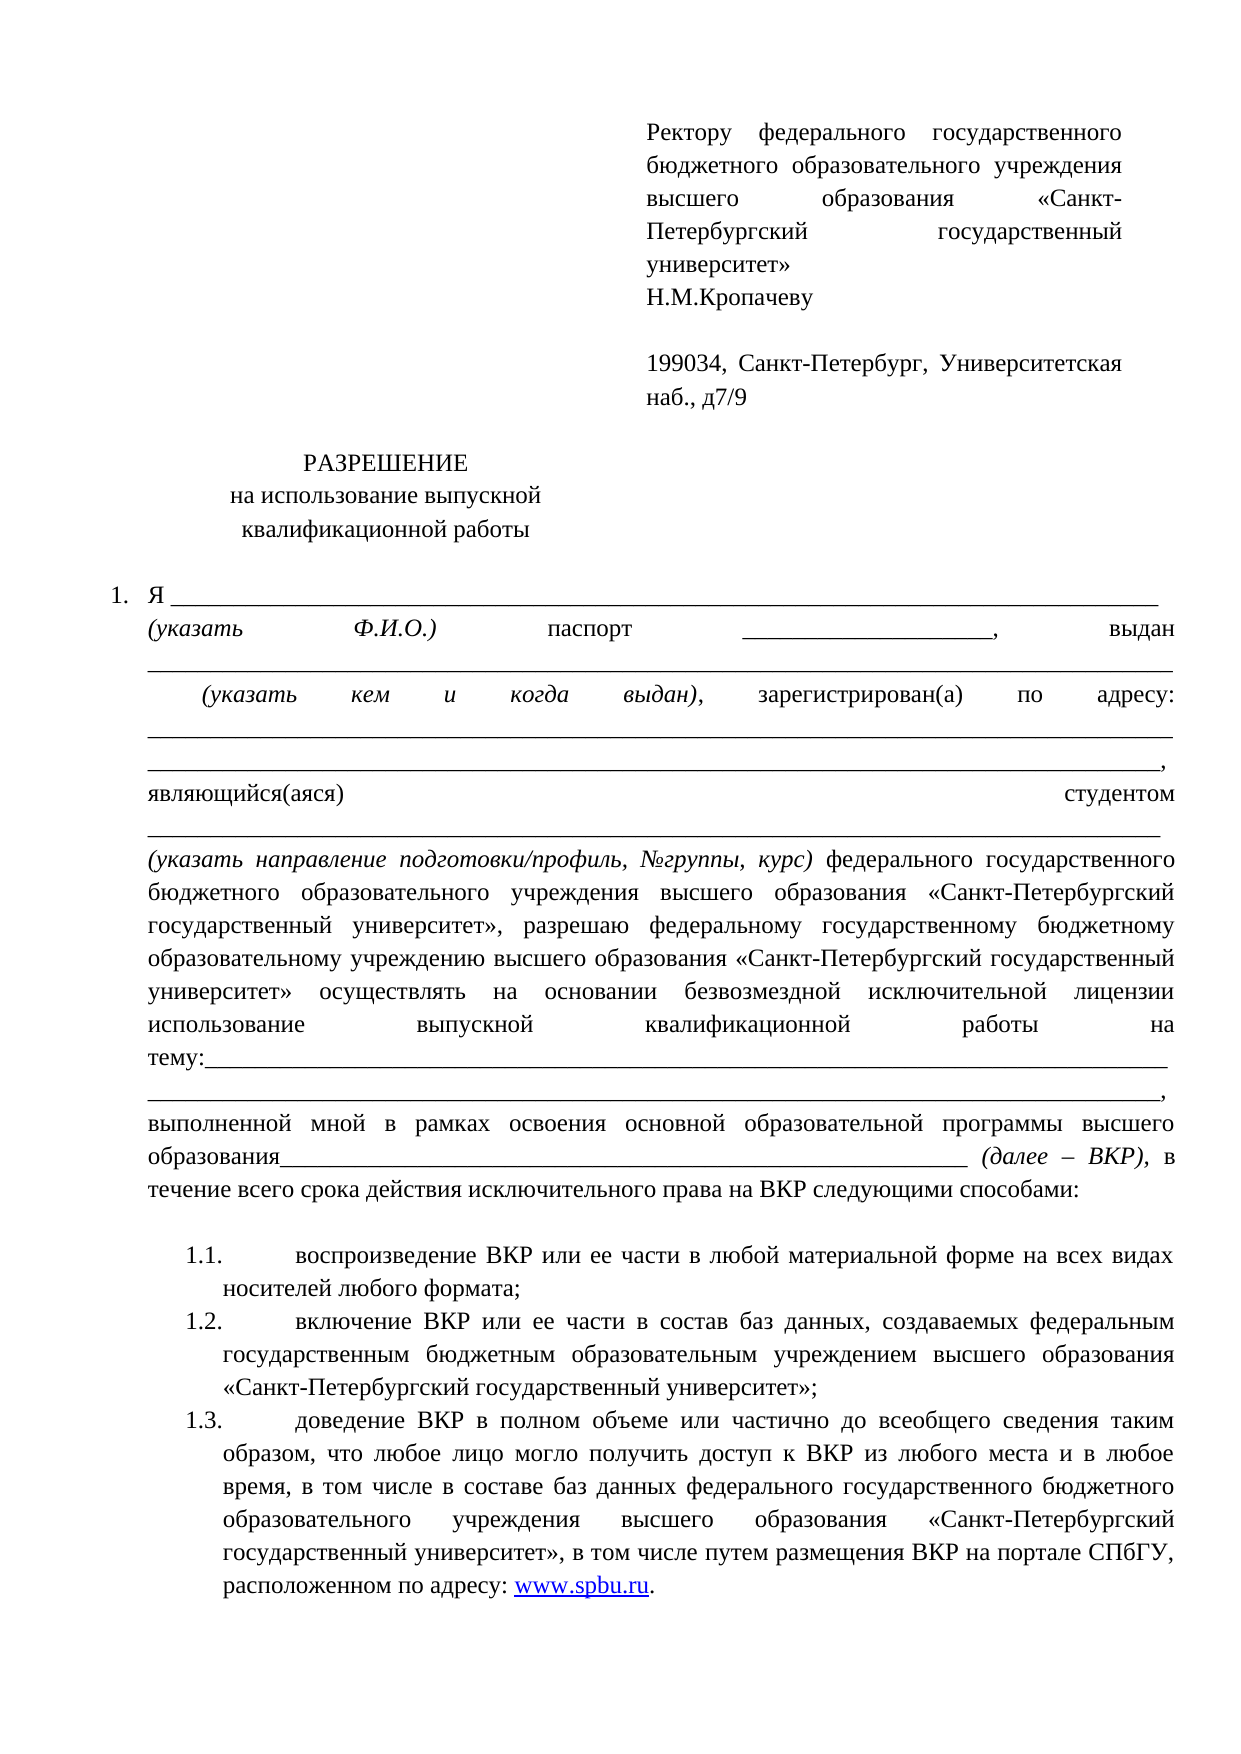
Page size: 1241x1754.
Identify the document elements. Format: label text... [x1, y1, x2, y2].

table_header Ректору федерального государственного бюджетного образовательного учреждения высшего образования «Санкт-Петербургский государственный университет» Н.М.Кропачеву 199034, Санкт-Петербург, Университетская наб., д7/9 [635, 118, 1133, 547]
list Я _______________________________________________________________________________ [110, 580, 1175, 608]
table_header РАЗРЕШЕНИЕ на использование выпускной квалификационной работы [136, 118, 635, 547]
text _________________________________________________________________________________, являющийся(аяся) студентом _________________________________________________________________________________ (указать направление подготовки/профиль, №группы, курс) федерального государственного бюджетного образовательного учреждения высшего образования «Санкт-Петербургский государственный университет», разрешаю федеральному государственному бюджетному образовательному учреждению высшего образования «Санкт-Петербургский государственный университет» осуществлять на основании безвозмездной исключительной лицензии использование выпускной квалификационной работы на тему:______________________________________________________________________________________________________________________________________________________________, выполненной мной в рамках освоения основной образовательной программы высшего образования_______________________________________________________ (далее – ВКР), в течение всего срока действия исключительного права на ВКР следующими способами: [148, 745, 1175, 1203]
text (указать Ф.И.О.) паспорт ____________________, выдан __________________________________________________________________________________ [148, 613, 1175, 674]
text (указать кем и когда выдан), зарегистрирован(а) по адресу: __________________________________________________________________________________ [148, 679, 1175, 741]
list включение ВКР или ее части в состав баз данных, создаваемых федеральным государственным бюджетным образовательным учреждением высшего образования «Санкт-Петербургский государственный университет»; [185, 1306, 1175, 1401]
list воспроизведение ВКР или ее части в любой материальной форме на всех видах носителей любого формата; [185, 1240, 1175, 1302]
list доведение ВКР в полном объеме или частично до всеобщего сведения таким образом, что любое лицо могло получить доступ к ВКР из любого места и в любое время, в том числе в составе баз данных федерального государственного бюджетного образовательного учреждения высшего образования «Санкт-Петербургский государственный университет», в том числе путем размещения ВКР на портале СПбГУ, расположенном по адресу: www.spbu.ru. [185, 1405, 1175, 1599]
